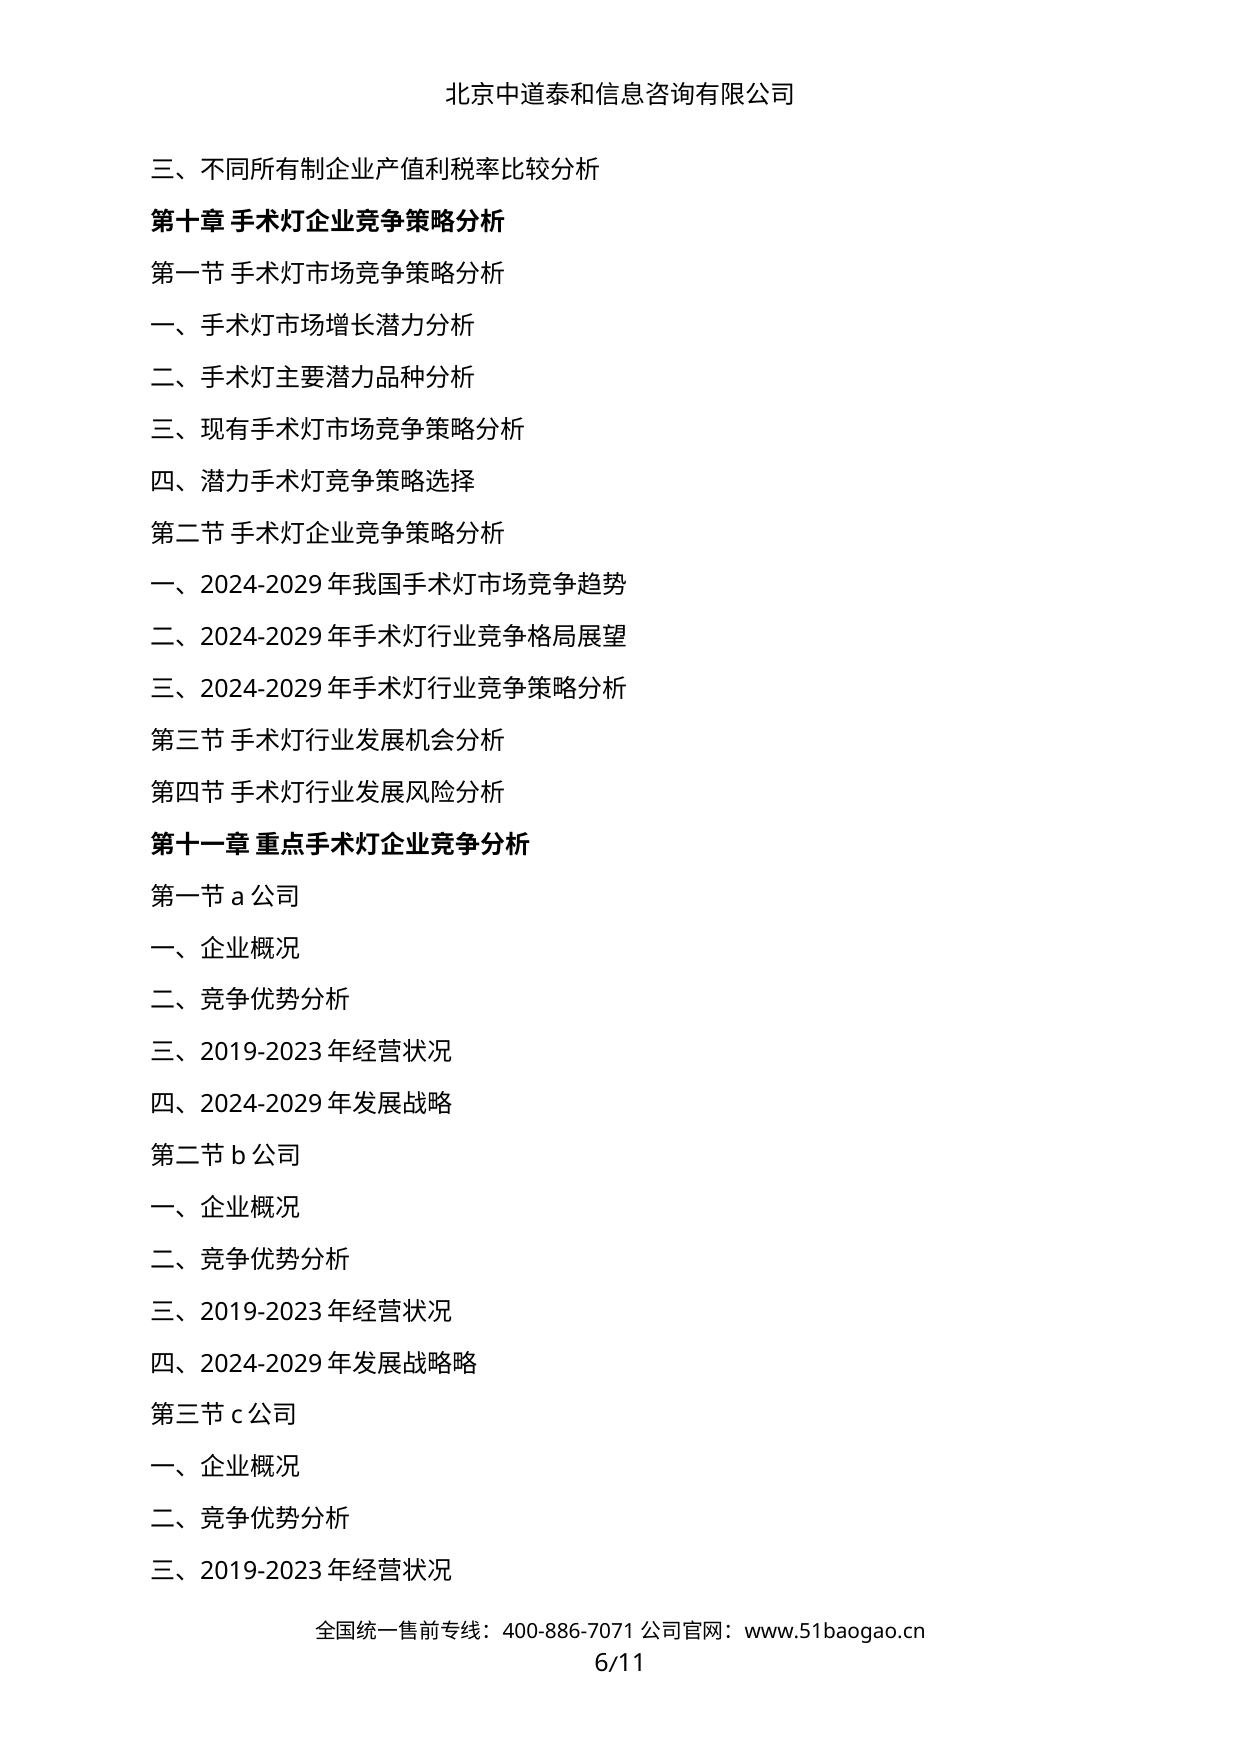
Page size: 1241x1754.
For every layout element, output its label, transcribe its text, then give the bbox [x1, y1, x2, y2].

text 一、手术灯市场增长潜力分析 [150, 306, 1090, 342]
text 一、2024-2029年我国手术灯市场竞争趋势 [150, 565, 1090, 601]
text 三、不同所有制企业产值利税率比较分析 [150, 150, 1090, 186]
text 第二节 手术灯企业竞争策略分析 [150, 513, 1090, 549]
text 二、竞争优势分析 [150, 980, 1090, 1016]
text 三、2019-2023年经营状况 [150, 1291, 1090, 1327]
text 四、2024-2029年发展战略略 [150, 1343, 1090, 1379]
text 第四节 手术灯行业发展风险分析 [150, 772, 1090, 809]
text 三、2019-2023年经营状况 [150, 1032, 1090, 1068]
text 第三节 c公司 [150, 1395, 1090, 1431]
text 二、手术灯主要潜力品种分析 [150, 357, 1090, 394]
text 第十一章 重点手术灯企业竞争分析 [150, 824, 1090, 861]
text 第三节 手术灯行业发展机会分析 [150, 721, 1090, 757]
text 四、2024-2029年发展战略 [150, 1084, 1090, 1120]
text 二、竞争优势分析 [150, 1239, 1090, 1276]
text 一、企业概况 [150, 928, 1090, 964]
text 第一节 a公司 [150, 876, 1090, 912]
text 一、企业概况 [150, 1447, 1090, 1483]
text 二、竞争优势分析 [150, 1499, 1090, 1535]
text 三、2024-2029年手术灯行业竞争策略分析 [150, 669, 1090, 705]
text 一、企业概况 [150, 1187, 1090, 1224]
text 三、现有手术灯市场竞争策略分析 [150, 409, 1090, 446]
text 四、潜力手术灯竞争策略选择 [150, 461, 1090, 497]
text 二、2024-2029年手术灯行业竞争格局展望 [150, 617, 1090, 653]
text 三、2019-2023年经营状况 [150, 1551, 1090, 1587]
text 第十章 手术灯企业竞争策略分析 [150, 202, 1090, 238]
text 第二节 b公司 [150, 1136, 1090, 1172]
text 第一节 手术灯市场竞争策略分析 [150, 254, 1090, 290]
